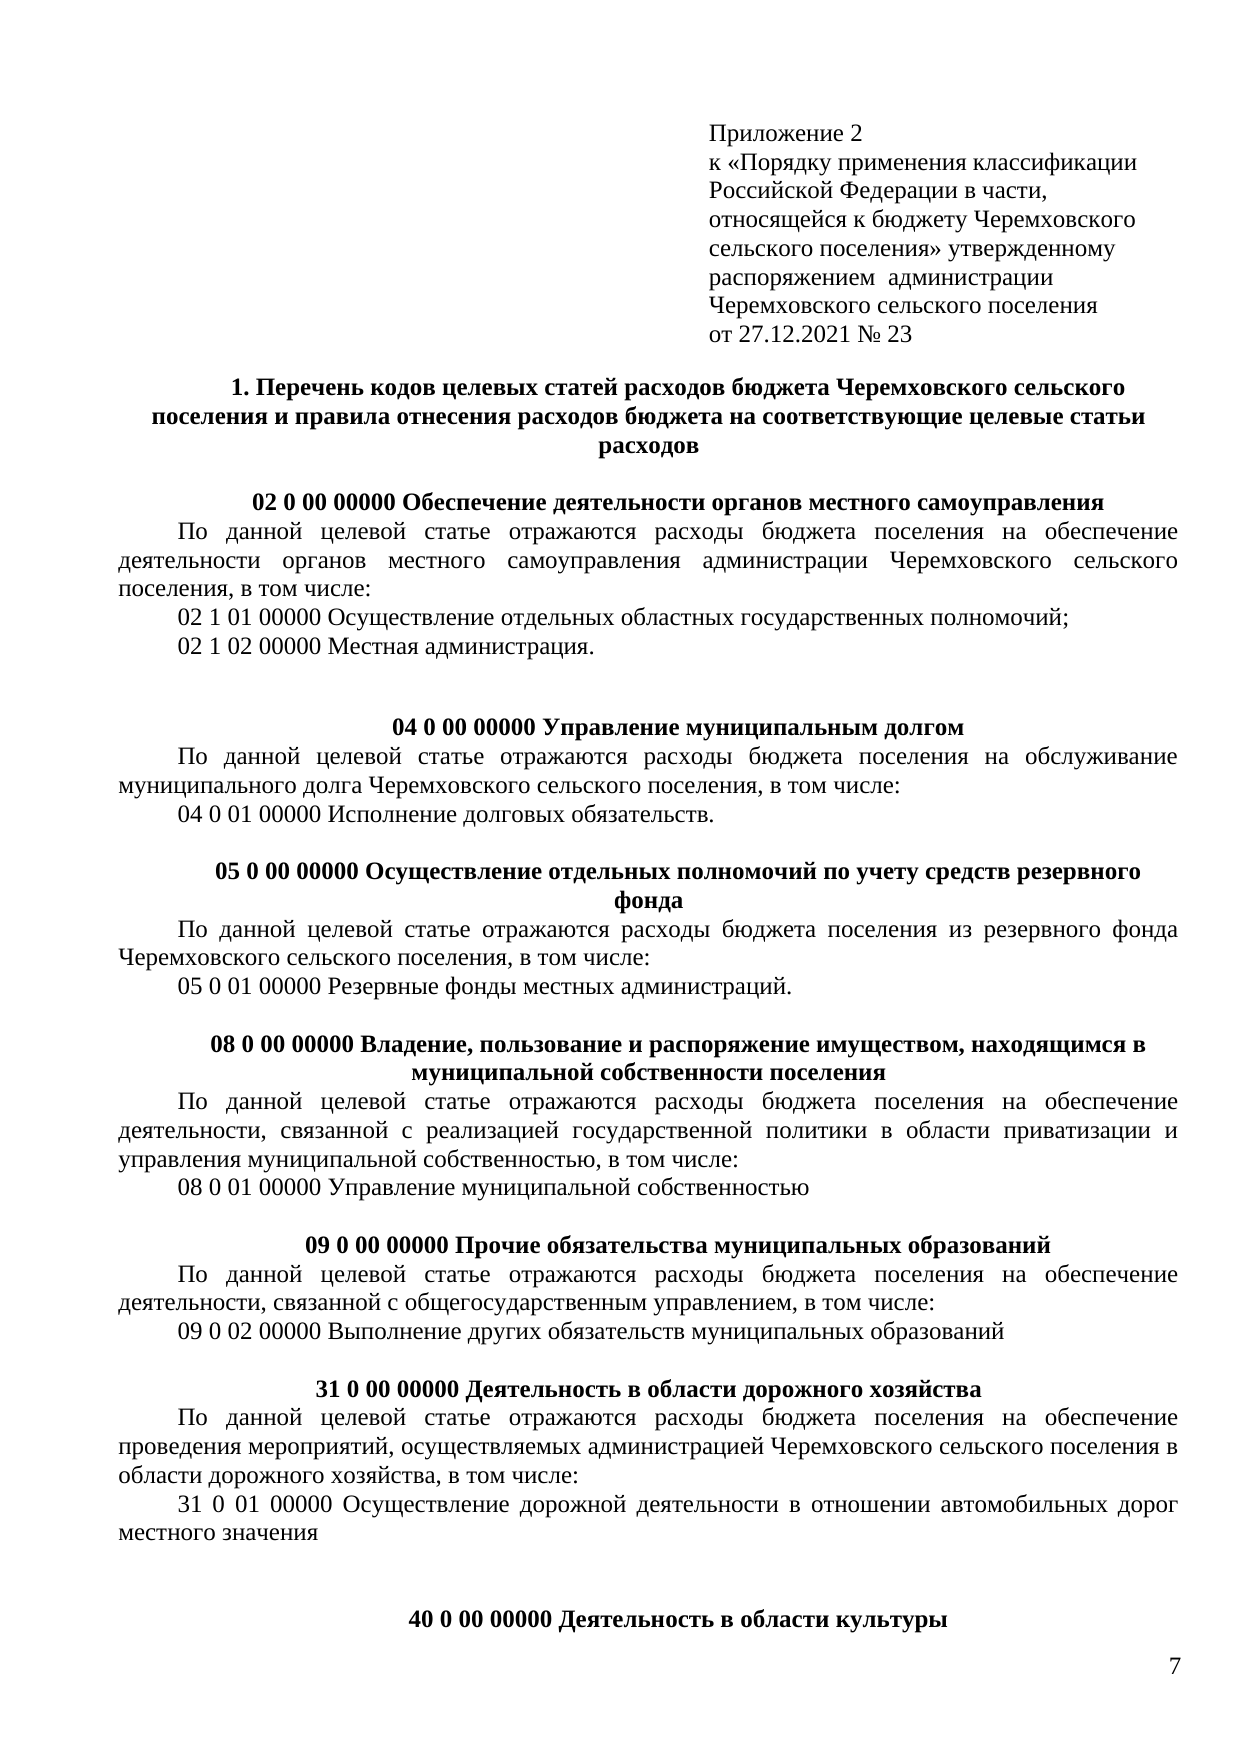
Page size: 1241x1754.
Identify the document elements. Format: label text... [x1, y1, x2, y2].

text По данной целевой статье отражаются расходы бюджета поселения на обеспечение деятельности органов местного самоуправления администрации Черемховского сельского поселения, в том числе: [118, 516, 1179, 602]
text от 27.12.2021 № 23 [709, 319, 1181, 348]
text По данной целевой статье отражаются расходы бюджета поселения на обеспечение проведения мероприятий, осуществляемых администрацией Черемховского сельского поселения в области дорожного хозяйства, в том числе: [118, 1402, 1179, 1489]
text 04 0 01 00000 Исполнение долговых обязательств. [118, 799, 1179, 827]
text 05 0 00 00000 Осуществление отдельных полномочий по учету средств резервного фонда [118, 856, 1179, 914]
text 09 0 02 00000 Выполнение других обязательств муниципальных образований [118, 1316, 1179, 1345]
text По данной целевой статье отражаются расходы бюджета поселения на обеспечение деятельности, связанной с реализацией государственной политики в области приватизации и управления муниципальной собственностью, в том числе: [118, 1086, 1179, 1172]
text Приложение 2 [709, 118, 1181, 147]
text к «Порядку применения классификации Российской Федерации в части, относящейся к бюджету Черемховского сельского поселения» утвержденному распоряжением администрации Черемховского сельского поселения [709, 147, 1181, 319]
text 31 0 00 00000 Деятельность в области дорожного хозяйства [118, 1374, 1179, 1402]
text По данной целевой статье отражаются расходы бюджета поселения из резервного фонда Черемховского сельского поселения, в том числе: [118, 914, 1179, 971]
text 05 0 01 00000 Резервные фонды местных администраций. [118, 971, 1179, 1000]
text 31 0 01 00000 Осуществление дорожной деятельности в отношении автомобильных дорог местного значения [118, 1489, 1179, 1546]
text 08 0 01 00000 Управление муниципальной собственностью [118, 1172, 1179, 1201]
text 09 0 00 00000 Прочие обязательства муниципальных образований [118, 1230, 1179, 1259]
text 02 1 01 00000 Осуществление отдельных областных государственных полномочий; [118, 602, 1179, 631]
text 08 0 00 00000 Владение, пользование и распоряжение имуществом, находящимся в муниципальной собственности поселения [118, 1029, 1179, 1086]
text 02 0 00 00000 Обеспечение деятельности органов местного самоуправления [118, 487, 1179, 516]
text 40 0 00 00000 Деятельность в области культуры [118, 1604, 1179, 1632]
text По данной целевой статье отражаются расходы бюджета поселения на обеспечение деятельности, связанной с общегосударственным управлением, в том числе: [118, 1259, 1179, 1316]
text 1. Перечень кодов целевых статей расходов бюджета Черемховского сельского поселения и правила отнесения расходов бюджета на соответствующие целевые статьи расходов [118, 372, 1179, 458]
text По данной целевой статье отражаются расходы бюджета поселения на обслуживание муниципального долга Черемховского сельского поселения, в том числе: [118, 741, 1179, 799]
text 02 1 02 00000 Местная администрация. [118, 631, 1179, 660]
text 04 0 00 00000 Управление муниципальным долгом [118, 712, 1179, 741]
